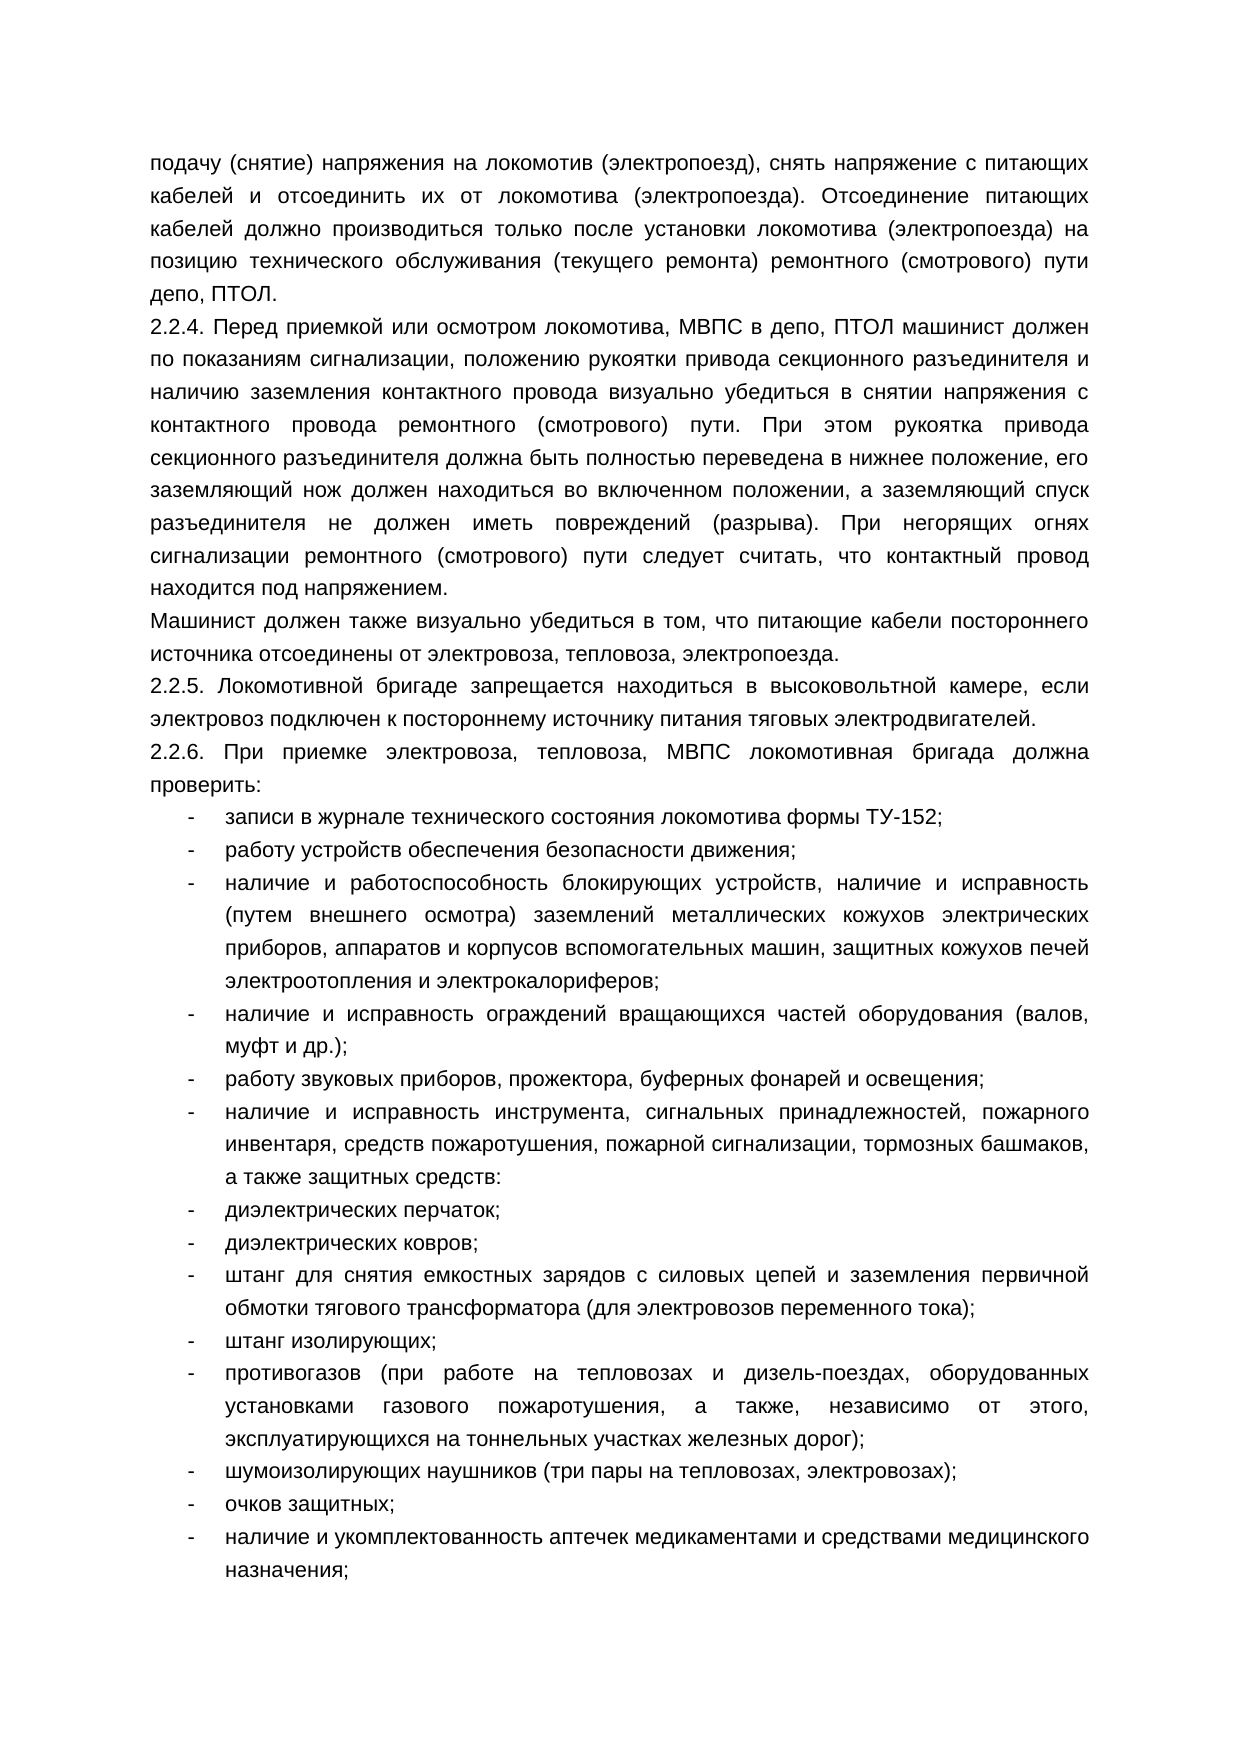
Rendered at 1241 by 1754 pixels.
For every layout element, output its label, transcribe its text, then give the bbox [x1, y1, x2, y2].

list наличие и исправность ограждений вращающихся частей оборудования (валов, муфт и др.); [187, 1000, 1090, 1058]
text 2.2.6. При приемке электровоза, тепловоза, МВПС локомотивная бригада должна проверить: [150, 739, 1090, 797]
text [150, 150, 1090, 306]
text Машинист должен также визуально убедиться в том, что питающие кабели постороннего источника отсоединены от электровоза, тепловоза, электропоезда. [150, 608, 1090, 666]
list диэлектрических перчаток; [187, 1197, 1090, 1222]
list штанг для снятия емкостных зарядов с силовых цепей и заземления первичной обмотки тягового трансформатора (для электровозов переменного тока); [187, 1262, 1090, 1320]
list очков защитных; [187, 1491, 1090, 1516]
list наличие и укомплектованность аптечек медикаментами и средствами медицинского назначения; [187, 1524, 1090, 1582]
list наличие и исправность инструмента, сигнальных принадлежностей, пожарного инвентаря, средств пожаротушения, пожарной сигнализации, тормозных башмаков, а также защитных средств: [187, 1098, 1090, 1189]
list наличие и работоспособность блокирующих устройств, наличие и исправность (путем внешнего осмотра) заземлений металлических кожухов электрических приборов, аппаратов и корпусов вспомогательных машин, защитных кожухов печей электроотопления и электрокалориферов; [187, 869, 1090, 993]
list работу устройств обеспечения безопасности движения; [187, 837, 1090, 862]
list штанг изолирующих; [187, 1327, 1090, 1353]
list записи в журнале технического состояния локомотива формы ТУ-152; [187, 804, 1090, 829]
list работу звуковых приборов, прожектора, буферных фонарей и освещения; [187, 1066, 1090, 1091]
list шумоизолирующих наушников (три пары на тепловозах, электровозах); [187, 1458, 1090, 1483]
text 2.2.5. Локомотивной бригаде запрещается находиться в высоковольтной камере, если электровоз подключен к постороннему источнику питания тяговых электродвигателей. [150, 673, 1090, 731]
list диэлектрических ковров; [187, 1229, 1090, 1254]
text 2.2.4. Перед приемкой или осмотром локомотива, МВПС в депо, ПТОЛ машинист должен по показаниям сигнализации, положению рукоятки привода секционного разъединителя и наличию заземления контактного провода визуально убедиться в снятии напряжения с контактного провода ремонтного (смотрового) пути. При этом рукоятка привода секционного разъединителя должна быть полностью переведена в нижнее положение, его заземляющий нож должен находиться во включенном положении, а заземляющий спуск разъединителя не должен иметь повреждений (разрыва). При негорящих огнях сигнализации ремонтного (смотрового) пути следует считать, что контактный провод находится под напряжением. [150, 313, 1090, 600]
list противогазов (при работе на тепловозах и дизель-поездах, оборудованных установками газового пожаротушения, а также, независимо от этого, эксплуатирующихся на тоннельных участках железных дорог); [187, 1360, 1090, 1451]
